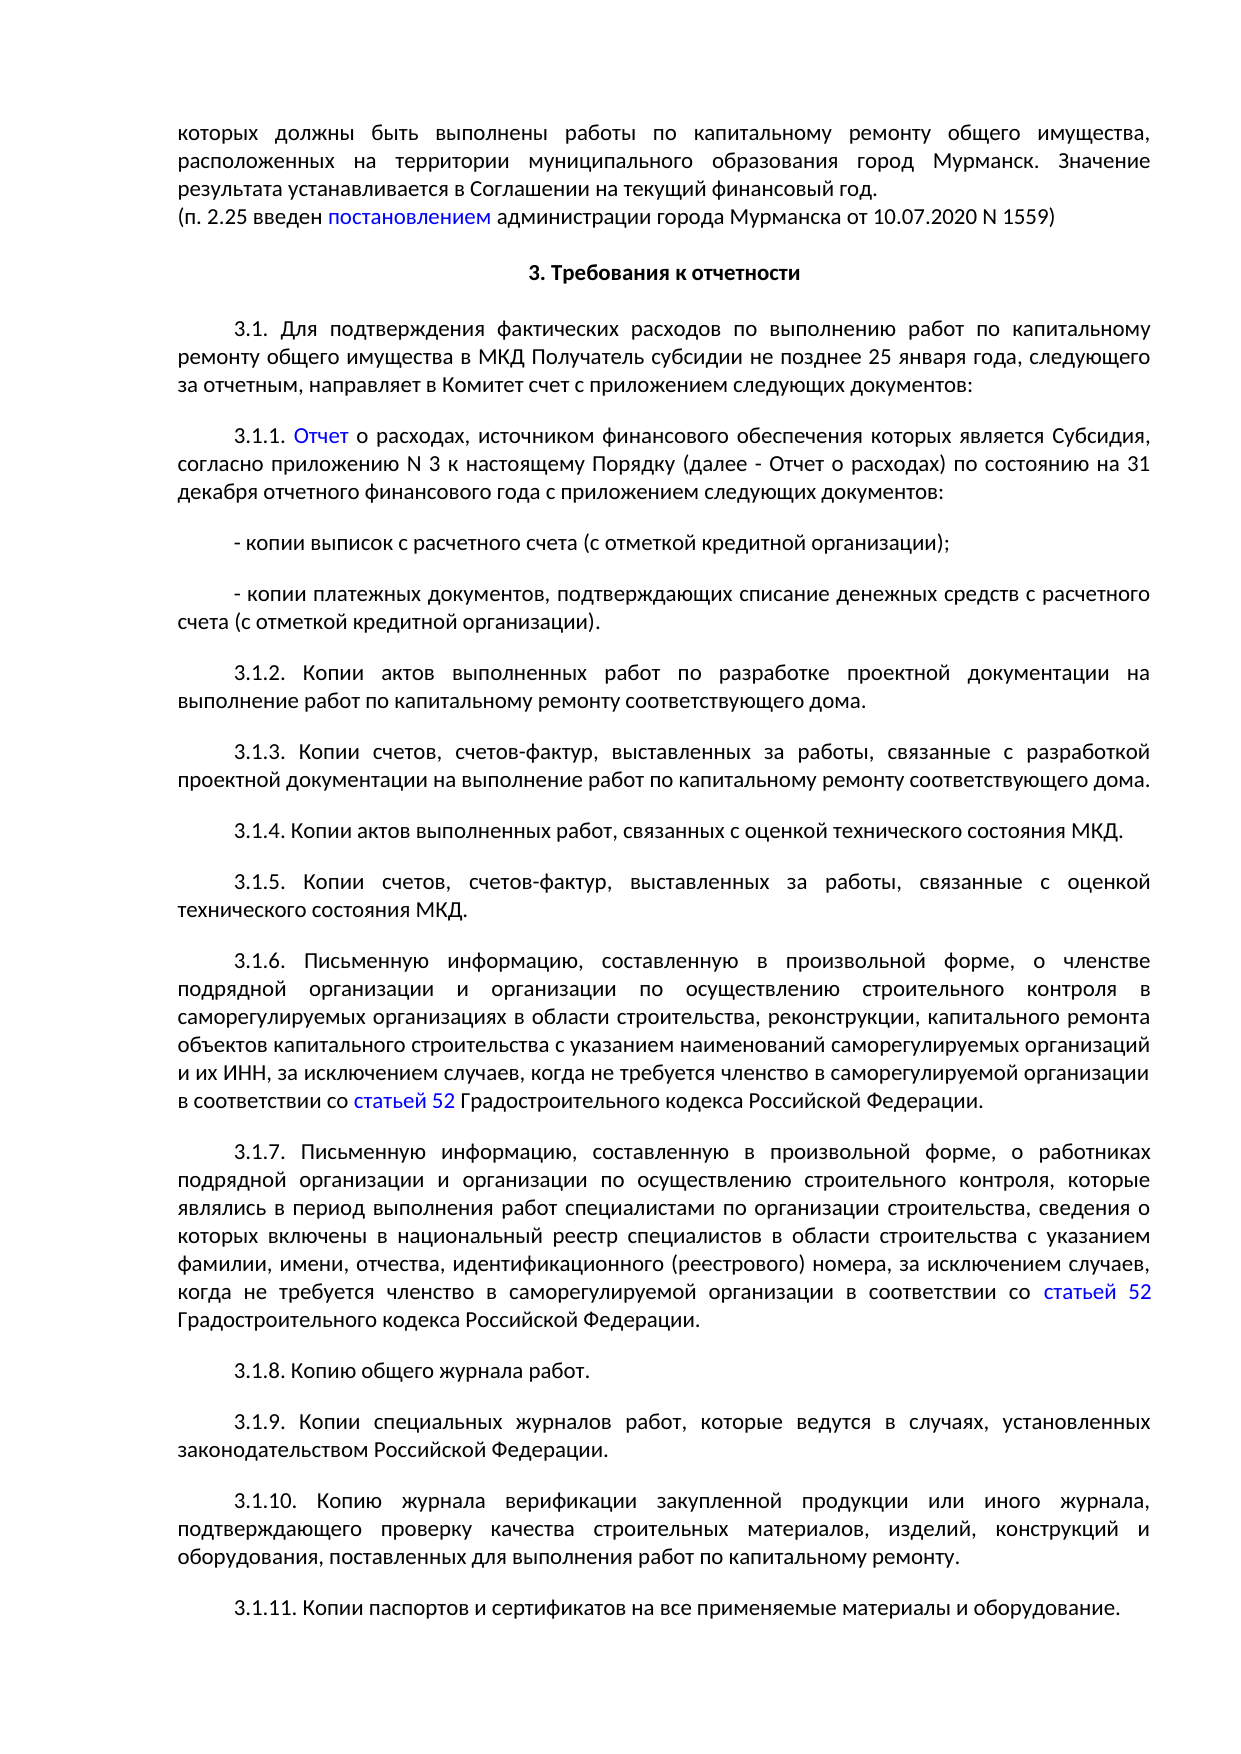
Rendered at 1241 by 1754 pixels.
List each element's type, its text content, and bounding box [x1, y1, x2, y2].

text 3.1.9. Копии специальных журналов работ, которые ведутся в случаях, установленных законодательством Российской Федерации. [177, 1407, 1152, 1463]
text 3.1.2. Копии актов выполненных работ по разработке проектной документации на выполнение работ по капитальному ремонту соответствующего дома. [177, 658, 1152, 714]
title 3. Требования к отчетности [177, 258, 1152, 286]
text 3.1.4. Копии актов выполненных работ, связанных с оценкой технического состояния МКД. [177, 816, 1152, 844]
text 3.1.7. Письменную информацию, составленную в произвольной форме, о работниках подрядной организации и организации по осуществлению строительного контроля, которые являлись в период выполнения работ специалистами по организации строительства, сведения о которых включены в национальный реестр специалистов в области строительства с указанием фамилии, имени, отчества, идентификационного (реестрового) номера, за исключением случаев, когда не требуется членство в саморегулируемой организации в соответствии со статьей 52 Градостроительного кодекса Российской Федерации. [177, 1137, 1152, 1333]
text 3.1. Для подтверждения фактических расходов по выполнению работ по капитальному ремонту общего имущества в МКД Получатель субсидии не позднее 25 января года, следующего за отчетным, направляет в Комитет счет с приложением следующих документов: [177, 314, 1152, 398]
text - копии платежных документов, подтверждающих списание денежных средств с расчетного счета (с отметкой кредитной организации). [177, 579, 1152, 635]
text 3.1.5. Копии счетов, счетов-фактур, выставленных за работы, связанные с оценкой технического состояния МКД. [177, 867, 1152, 923]
text 3.1.11. Копии паспортов и сертификатов на все применяемые материалы и оборудование. [177, 1593, 1152, 1621]
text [177, 118, 1152, 202]
text 3.1.6. Письменную информацию, составленную в произвольной форме, о членстве подрядной организации и организации по осуществлению строительного контроля в саморегулируемых организациях в области строительства, реконструкции, капитального ремонта объектов капитального строительства с указанием наименований саморегулируемых организаций и их ИНН, за исключением случаев, когда не требуется членство в саморегулируемой организации в соответствии со статьей 52 Градостроительного кодекса Российской Федерации. [177, 946, 1152, 1114]
text (п. 2.25 введен постановлением администрации города Мурманска от 10.07.2020 N 1559) [177, 202, 1152, 230]
text - копии выписок с расчетного счета (с отметкой кредитной организации); [177, 528, 1152, 556]
text 3.1.8. Копию общего журнала работ. [177, 1356, 1152, 1384]
text 3.1.1. Отчет о расходах, источником финансового обеспечения которых является Субсидия, согласно приложению N 3 к настоящему Порядку (далее - Отчет о расходах) по состоянию на 31 декабря отчетного финансового года с приложением следующих документов: [177, 421, 1152, 505]
text 3.1.3. Копии счетов, счетов-фактур, выставленных за работы, связанные с разработкой проектной документации на выполнение работ по капитальному ремонту соответствующего дома. [177, 737, 1152, 793]
text 3.1.10. Копию журнала верификации закупленной продукции или иного журнала, подтверждающего проверку качества строительных материалов, изделий, конструкций и оборудования, поставленных для выполнения работ по капитальному ремонту. [177, 1486, 1152, 1570]
